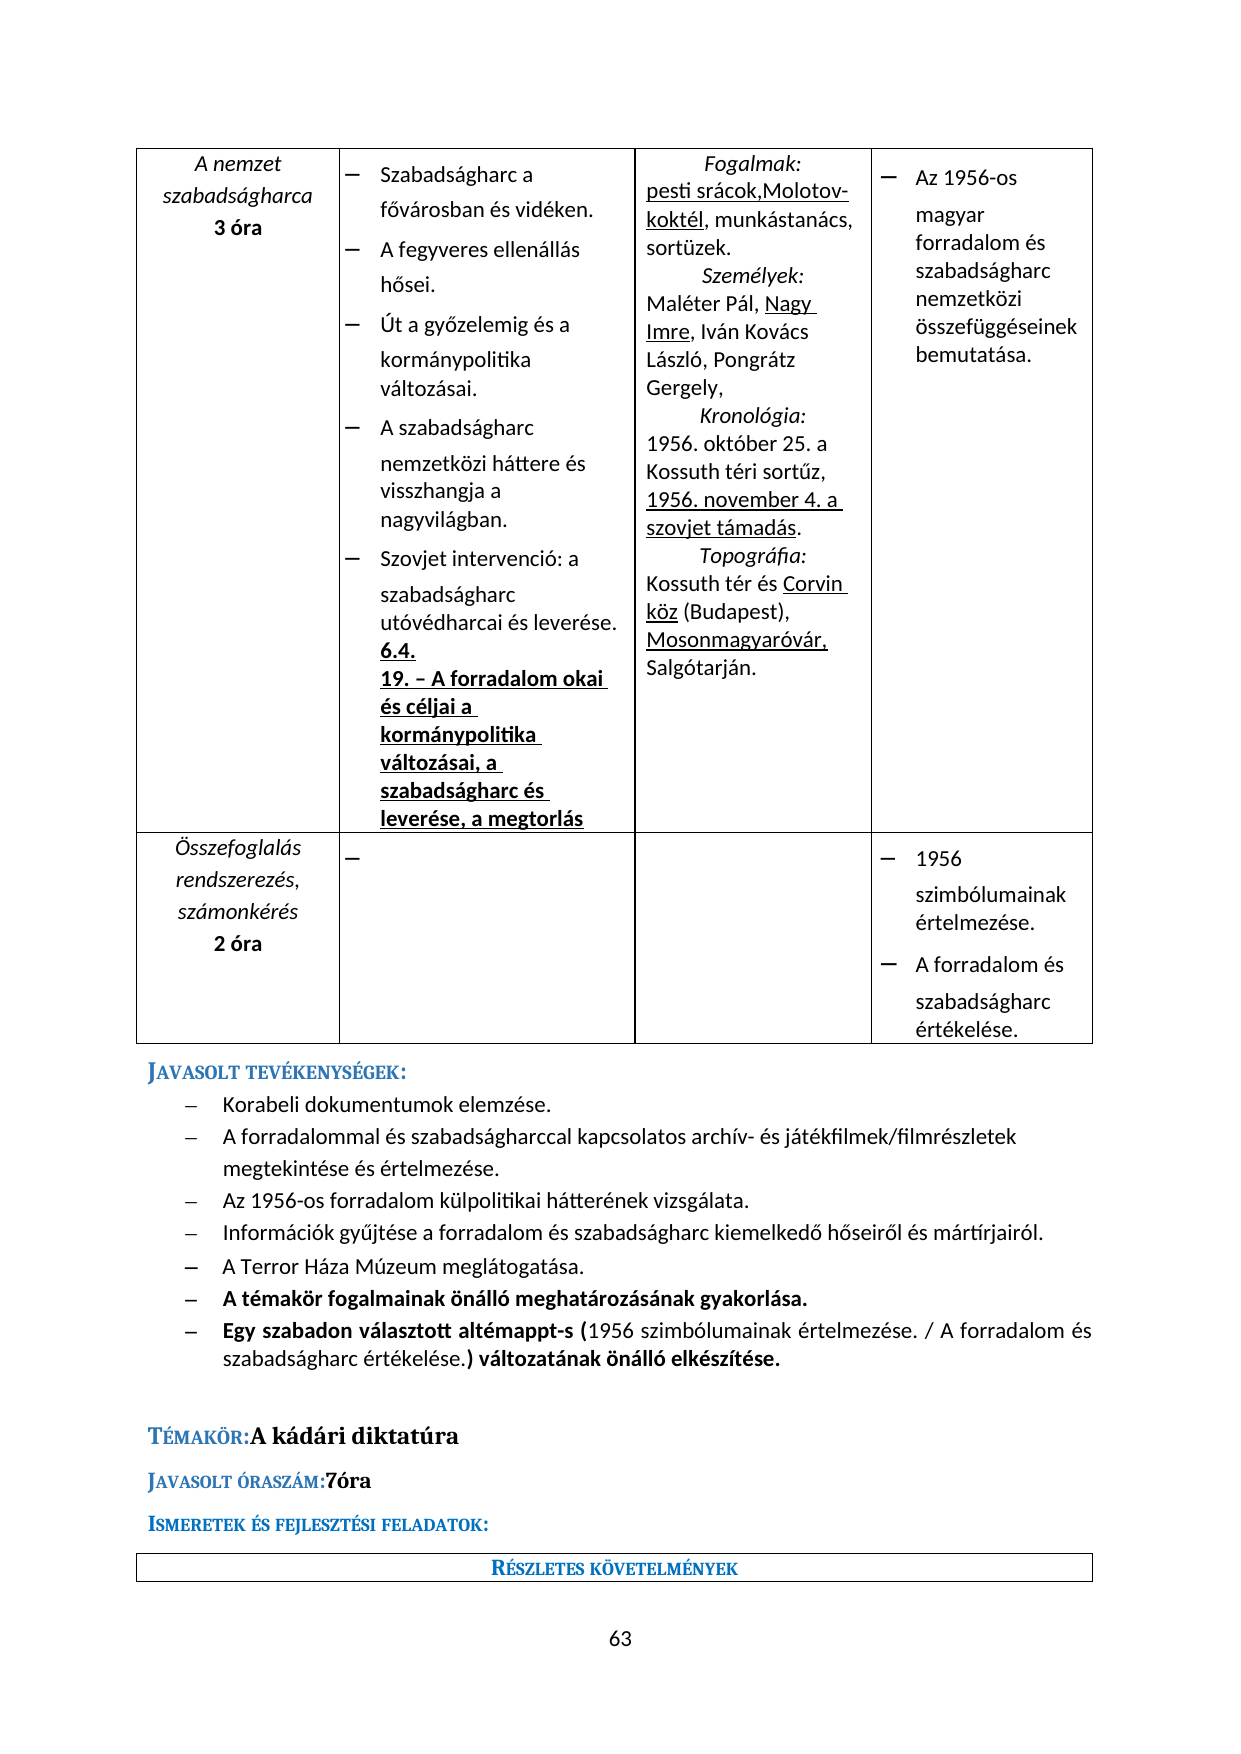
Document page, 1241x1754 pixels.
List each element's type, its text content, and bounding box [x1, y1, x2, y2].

table_cell Fogalmak: pesti srácok,Molotov-koktél, munkástanács, sortüzek. Személyek: Maléter Pál, Nagy Imre, Iván Kovács László, Pongrátz Gergely, Kronológia: 1956. október 25. a Kossuth téri sortűz, 1956. november 4. a szovjet támadás. Topográfia: Kossuth tér és Corvin köz (Budapest), Mosonmagyaróvár, Salgótarján. [636, 149, 871, 832]
table_cell Összefoglalás rendszerezés, számonkérés 2 óra [137, 833, 339, 1043]
text Ismeretek és fejlesztési feladatok: [148, 1511, 1093, 1537]
table_header Részletes követelmények [137, 1554, 1092, 1581]
table_cell Szabadságharc a fővárosban és vidéken. A fegyveres ellenállás hősei. Út a győzelemig és a kormánypolitika változásai. A szabadságharc nemzetközi háttere és visszhangja a nagyvilágban. Szovjet intervenció: a szabadságharc utóvédharcai és leverése. 6.4. 19. – A forradalom okai és céljai a kormánypolitika változásai, a szabadságharc és leverése, a megtorlás [340, 149, 634, 832]
list Információk gyűjtése a forradalom és szabadságharc kiemelkedő hőseiről és mártírjairól. [185, 1218, 1093, 1247]
table_cell [340, 833, 634, 1043]
list Az 1956-os forradalom külpolitikai hátterének vizsgálata. [185, 1186, 1093, 1214]
text Javasolt óraszám:7óra [148, 1468, 1093, 1494]
list Egy szabadon választott altémappt-s (1956 szimbólumainak értelmezése. / A forradalom és szabadságharc értékelése.) változatának önálló elkészítése. [185, 1316, 1093, 1372]
text Javasolt tevékenységek: [148, 1057, 1093, 1086]
table_cell A nemzet szabadságharca 3 óra [137, 149, 339, 832]
list A Terror Háza Múzeum meglátogatása. [185, 1251, 1093, 1280]
table_cell Az 1956-os magyar forradalom és szabadságharc nemzetközi összefüggéseinek bemutatása. [872, 149, 1092, 832]
list Korabeli dokumentumok elemzése. [185, 1090, 1093, 1118]
list A forradalommal és szabadságharccal kapcsolatos archív- és játékfilmek/filmrészletek megtekintése és értelmezése. [185, 1122, 1093, 1182]
table_cell [636, 833, 871, 1043]
text Témakör:A kádári diktatúra [148, 1422, 1093, 1451]
table_cell 1956 szimbólumainak értelmezése. A forradalom és szabadságharc értékelése. [872, 833, 1092, 1043]
list A témakör fogalmainak önálló meghatározásának gyakorlása. [185, 1284, 1093, 1312]
